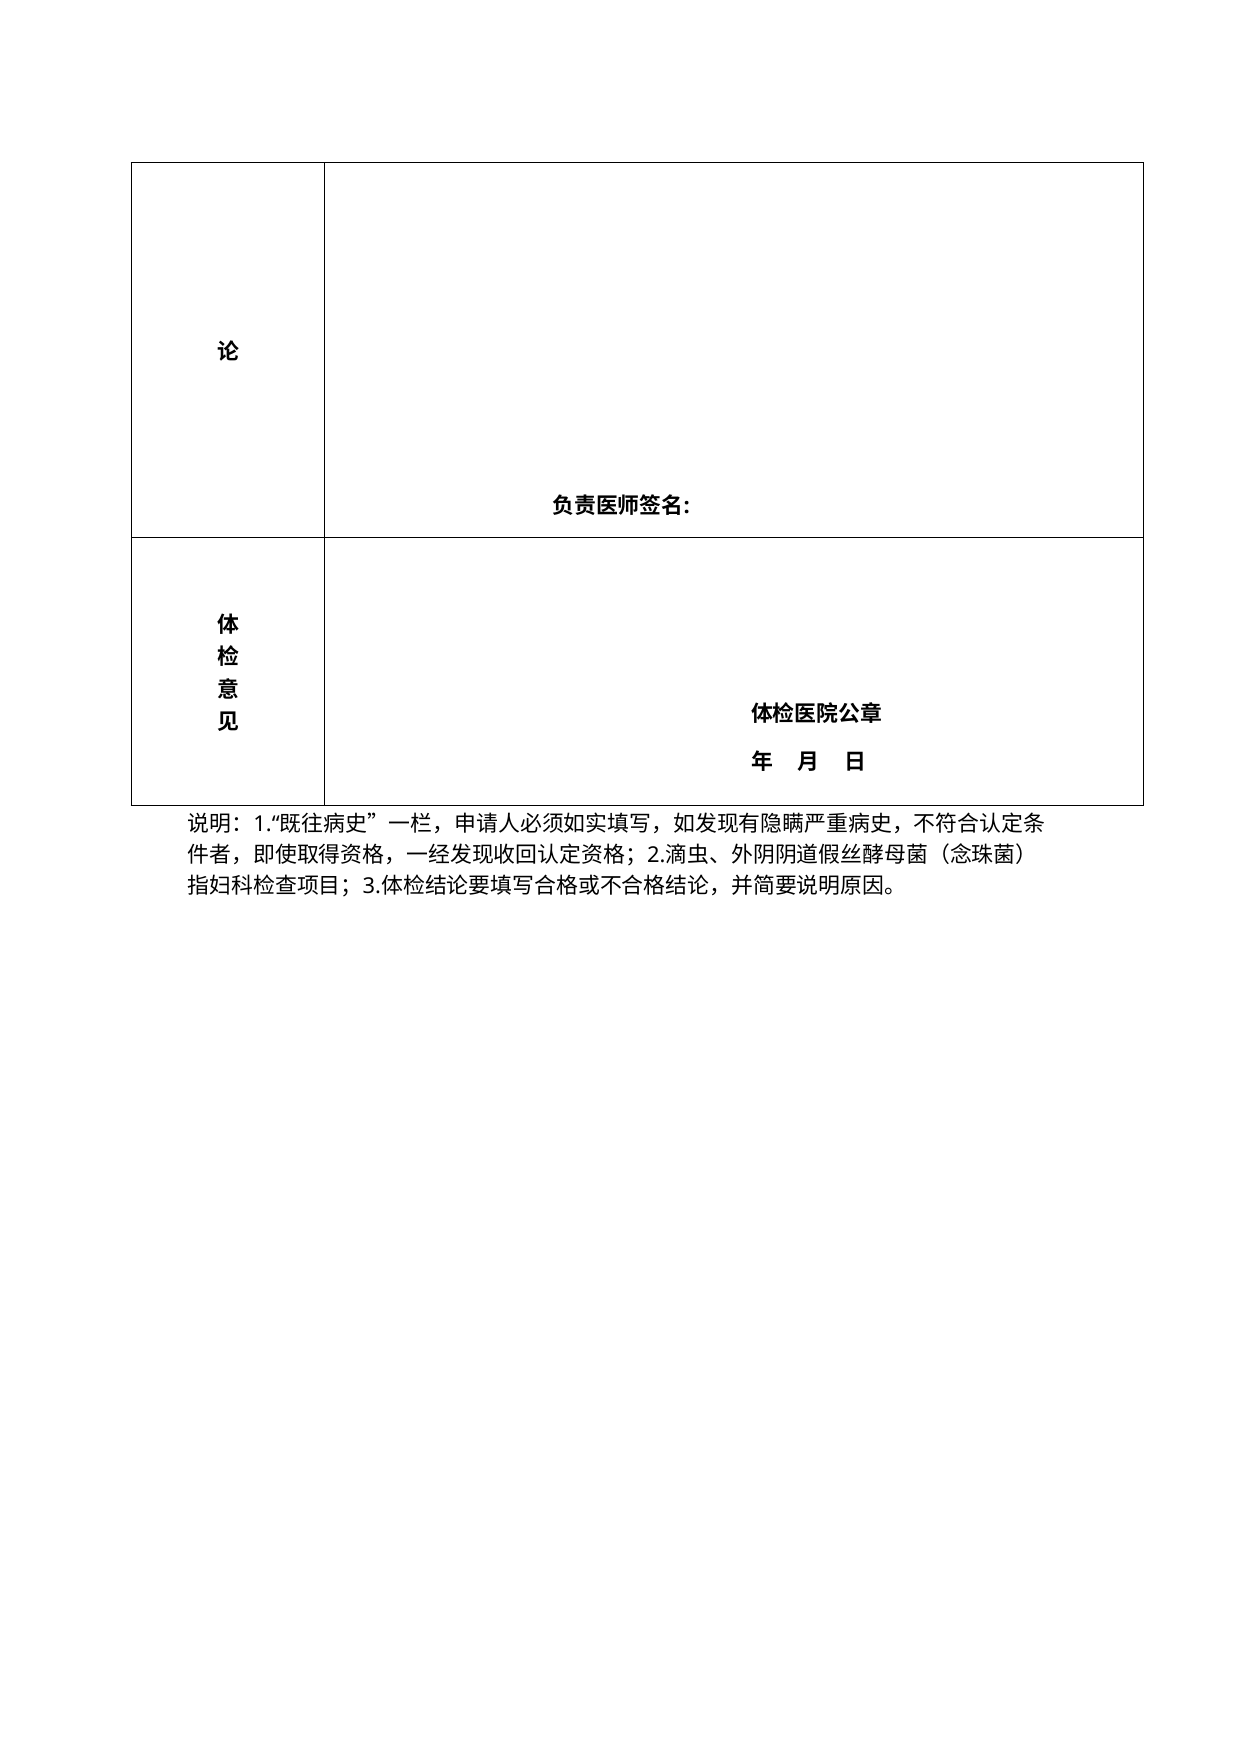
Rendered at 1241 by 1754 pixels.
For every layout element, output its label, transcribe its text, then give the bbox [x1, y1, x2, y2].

table_cell 体 检 结 论 [132, 163, 324, 537]
text 说明：1.“既往病史”一栏，申请人必须如实填写，如发现有隐瞒严重病史，不符合认定条件者，即使取得资格，一经发现收回认定资格；2.滴虫、外阴阴道假丝酵母菌（念珠菌）指妇科检查项目；3.体检结论要填写合格或不合格结论，并简要说明原因。 [187, 806, 1053, 900]
table_cell 体 检 意 见 [132, 538, 324, 805]
table_cell 体检医院公章 年 月 日 [325, 538, 1143, 805]
table_cell 负责医师签名: [325, 163, 1143, 537]
